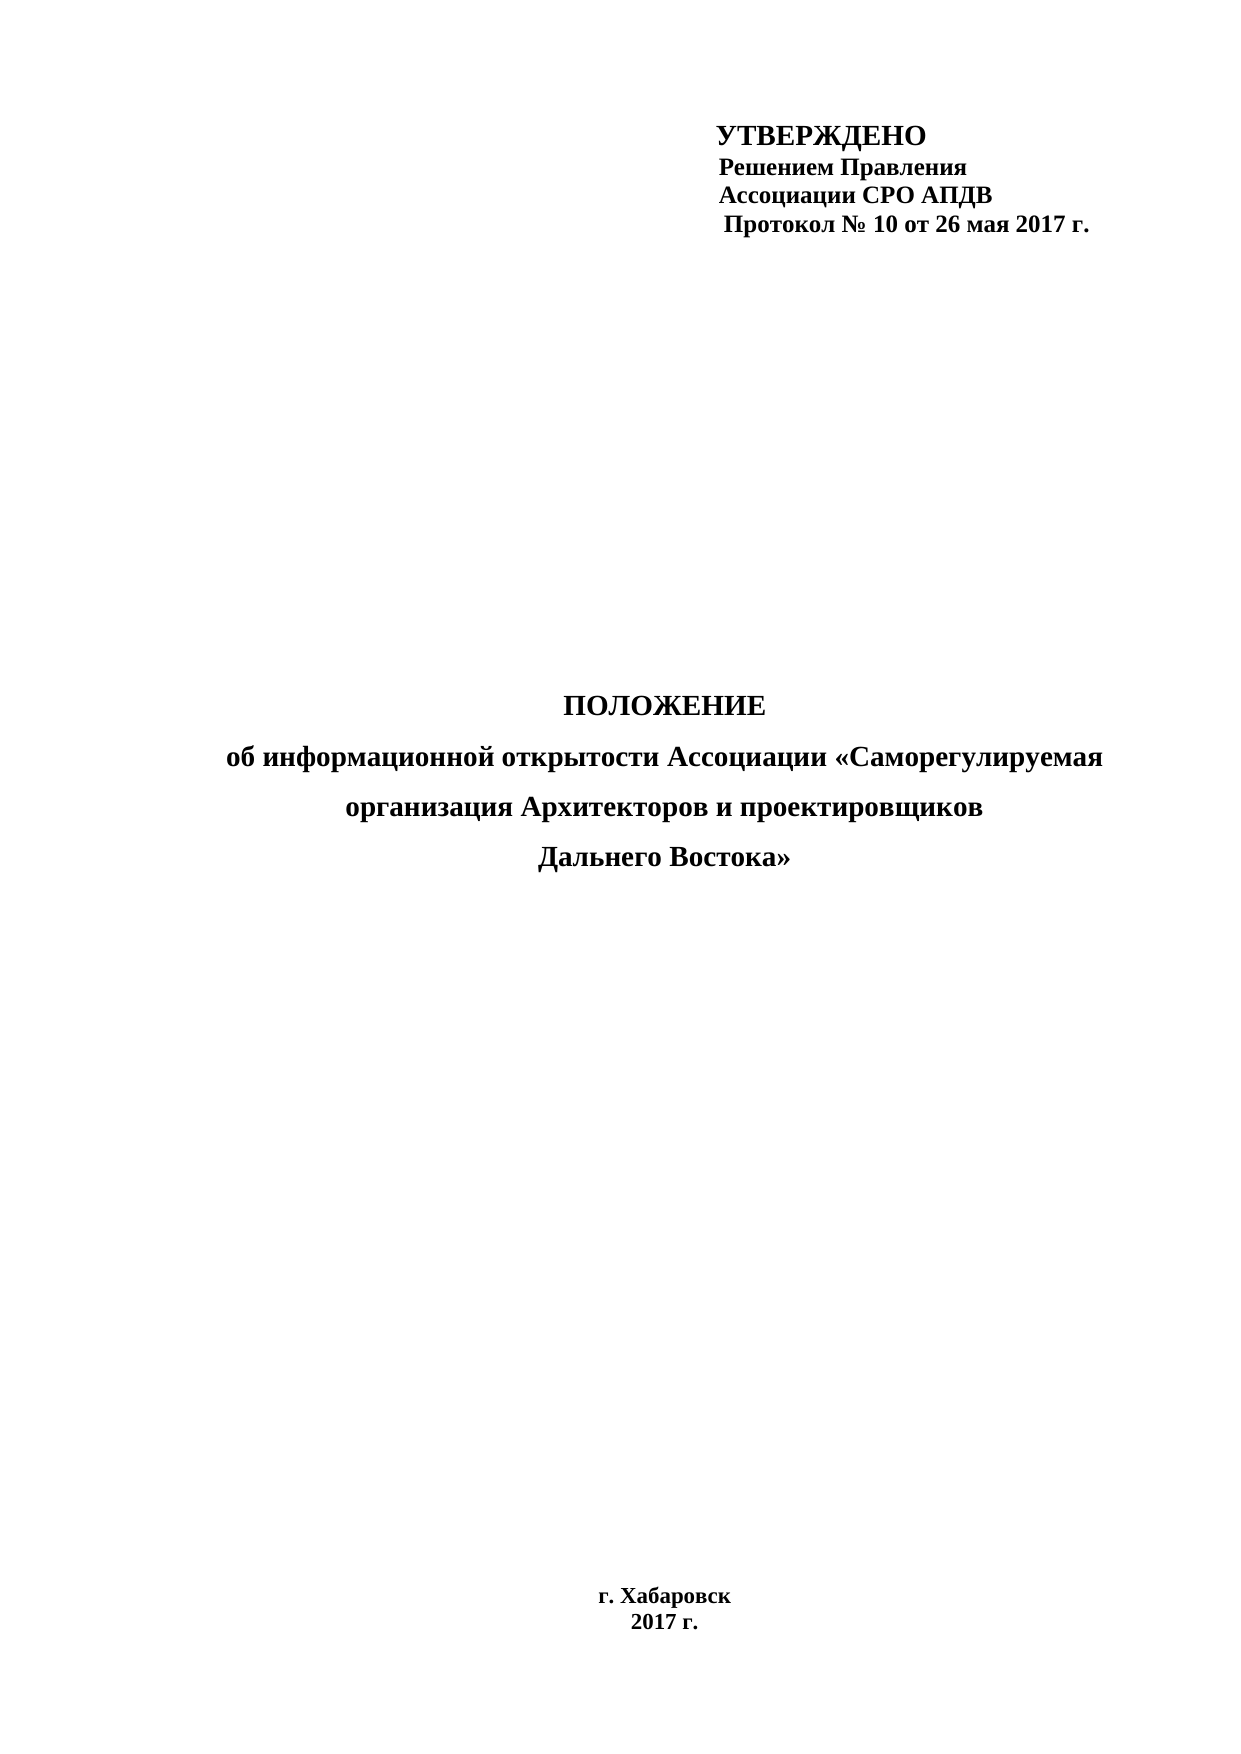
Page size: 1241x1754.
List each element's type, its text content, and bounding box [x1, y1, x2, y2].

text Решением Правления [650, 152, 1152, 180]
text УТВЕРЖДЕНО [650, 118, 1152, 152]
text об информационной открытости Ассоциации «Саморегулируемая организация Архитекторов и проектировщиков [177, 739, 1152, 822]
text Протокол № 10 от 26 мая 2017 г. [174, 209, 1152, 238]
text г. Хабаровск [177, 1582, 1152, 1608]
text Дальнего Востока» [177, 839, 1152, 873]
text ПОЛОЖЕНИЕ [177, 688, 1152, 722]
text Ассоциации СРО АПДВ [650, 180, 1152, 209]
text 2017 г. [177, 1608, 1152, 1635]
